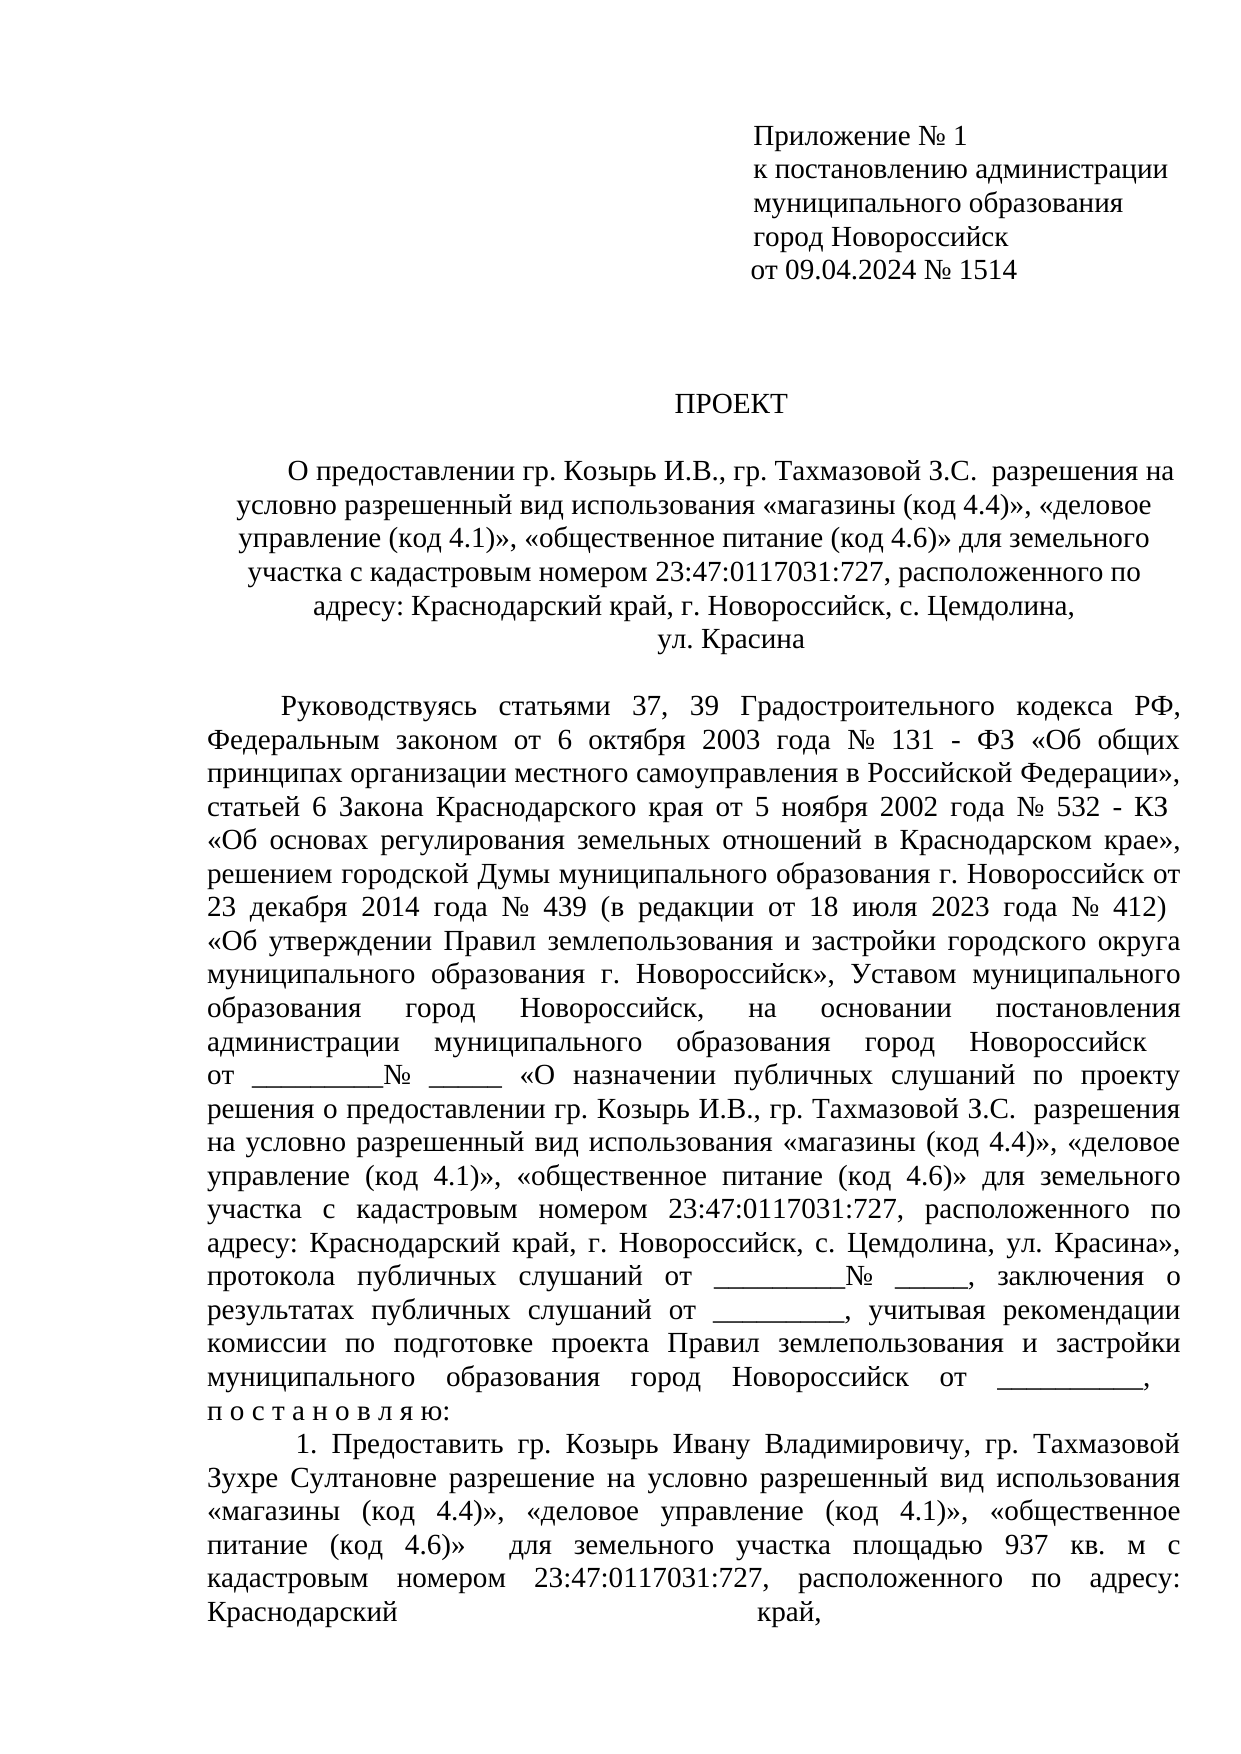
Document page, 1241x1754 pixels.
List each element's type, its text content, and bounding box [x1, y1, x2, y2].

text Руководствуясь статьями 37, 39 Градостроительного кодекса РФ, Федеральным законом от 6 октября 2003 года № 131 - ФЗ «Об общих принципах организации местного самоуправления в Российской Федерации», статьей 6 Закона Краснодарского края от 5 ноября 2002 года № 532 - КЗ «Об основах регулирования земельных отношений в Краснодарском крае», решением городской Думы муниципального образования г. Новороссийск от 23 декабря 2014 года № 439 (в редакции от 18 июля 2023 года № 412) «Об утверждении Правил землепользования и застройки городского округа муниципального образования г. Новороссийск», Уставом муниципального образования город Новороссийск, на основании постановления администрации муниципального образования город Новороссийск от _________№ _____ «О назначении публичных слушаний по проекту решения о предоставлении гр. Козырь И.В., гр. Тахмазовой З.С. разрешения на условно разрешенный вид использования «магазины (код 4.4)», «деловое управление (код 4.1)», «общественное питание (код 4.6)» для земельного участка с кадастровым номером 23:47:0117031:727, расположенного по адресу: Краснодарский край, г. Новороссийск, с. Цемдолина, ул. Красина», протокола публичных слушаний от _________№ _____, заключения о результатах публичных слушаний от _________, учитывая рекомендации комиссии по подготовке проекта Правил землепользования и застройки муниципального образования город Новороссийск от __________, п о с т а н о в л я ю: [207, 688, 1181, 1426]
text муниципального образования город Новороссийск [753, 185, 1181, 252]
text к постановлению администрации [753, 152, 1181, 185]
text от 09.04.2024 № 1514 [207, 252, 1181, 286]
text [207, 1426, 1181, 1627]
text О предоставлении гр. Козырь И.В., гр. Тахмазовой З.С. разрешения на условно разрешенный вид использования «магазины (код 4.4)», «деловое управление (код 4.1)», «общественное питание (код 4.6)» для земельного участка с кадастровым номером 23:47:0117031:727, расположенного по адресу: Краснодарский край, г. Новороссийск, с. Цемдолина, [207, 453, 1181, 621]
text ул. Красина [207, 621, 1181, 655]
text ПРОЕКТ [207, 386, 1181, 420]
text Приложение № 1 [753, 118, 1181, 152]
